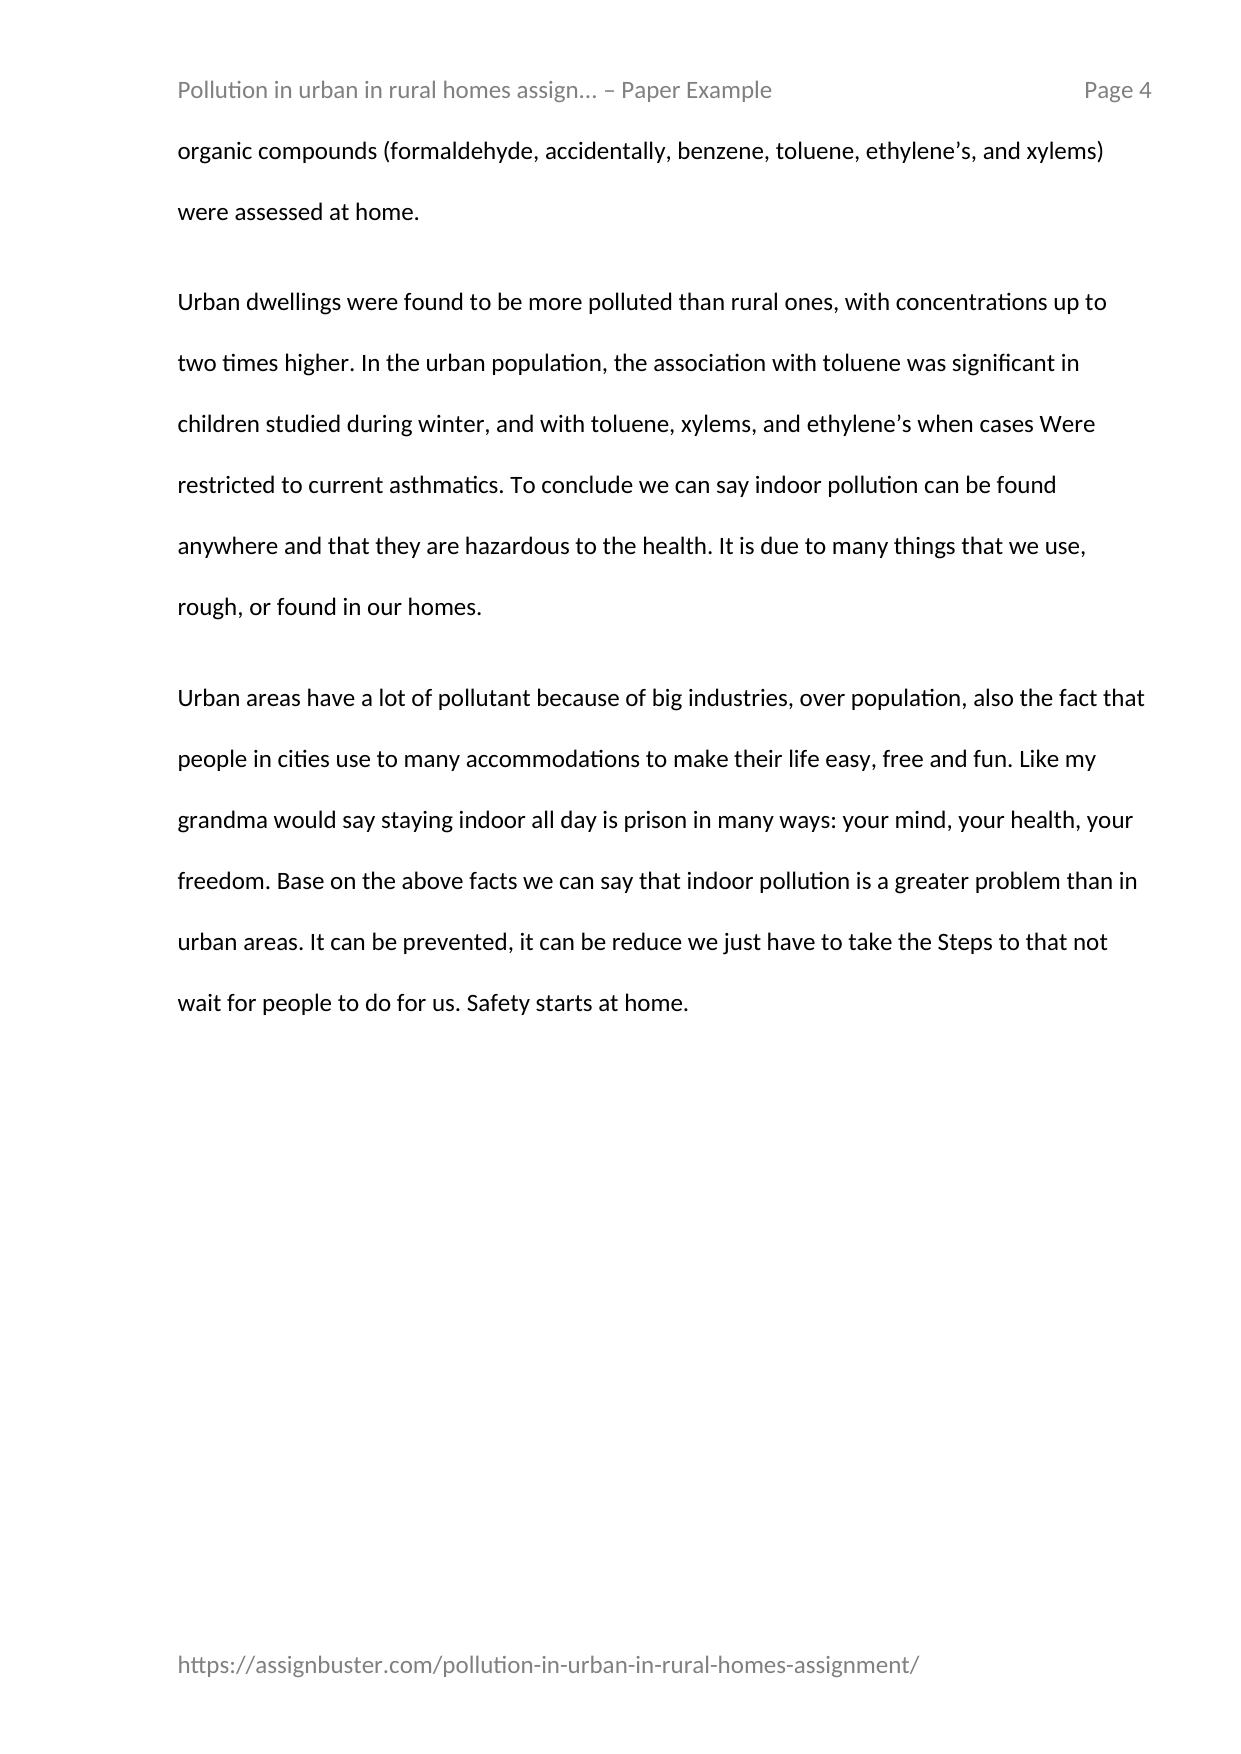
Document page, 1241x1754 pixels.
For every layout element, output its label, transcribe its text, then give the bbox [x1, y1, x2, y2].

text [177, 135, 1152, 226]
text Urban dwellings were found to be more polluted than rural ones, with concentrations up to two times higher. In the urban population, the association with toluene was significant in children studied during winter, and with toluene, xylems, and ethylene’s when cases Were restricted to current asthmatics. To conclude we can say indoor pollution can be found anywhere and that they are hazardous to the health. It is due to many things that we use, rough, or found in our homes. [177, 286, 1152, 622]
text Urban areas have a lot of pollutant because of big industries, over population, also the fact that people in cities use to many accommodations to make their life easy, free and fun. Like my grandma would say staying indoor all day is prison in many ways: your mind, your health, your freedom. Base on the above facts we can say that indoor pollution is a greater problem than in urban areas. It can be prevented, it can be reduce we just have to take the Steps to that not wait for people to do for us. Safety starts at home. [177, 682, 1152, 1018]
